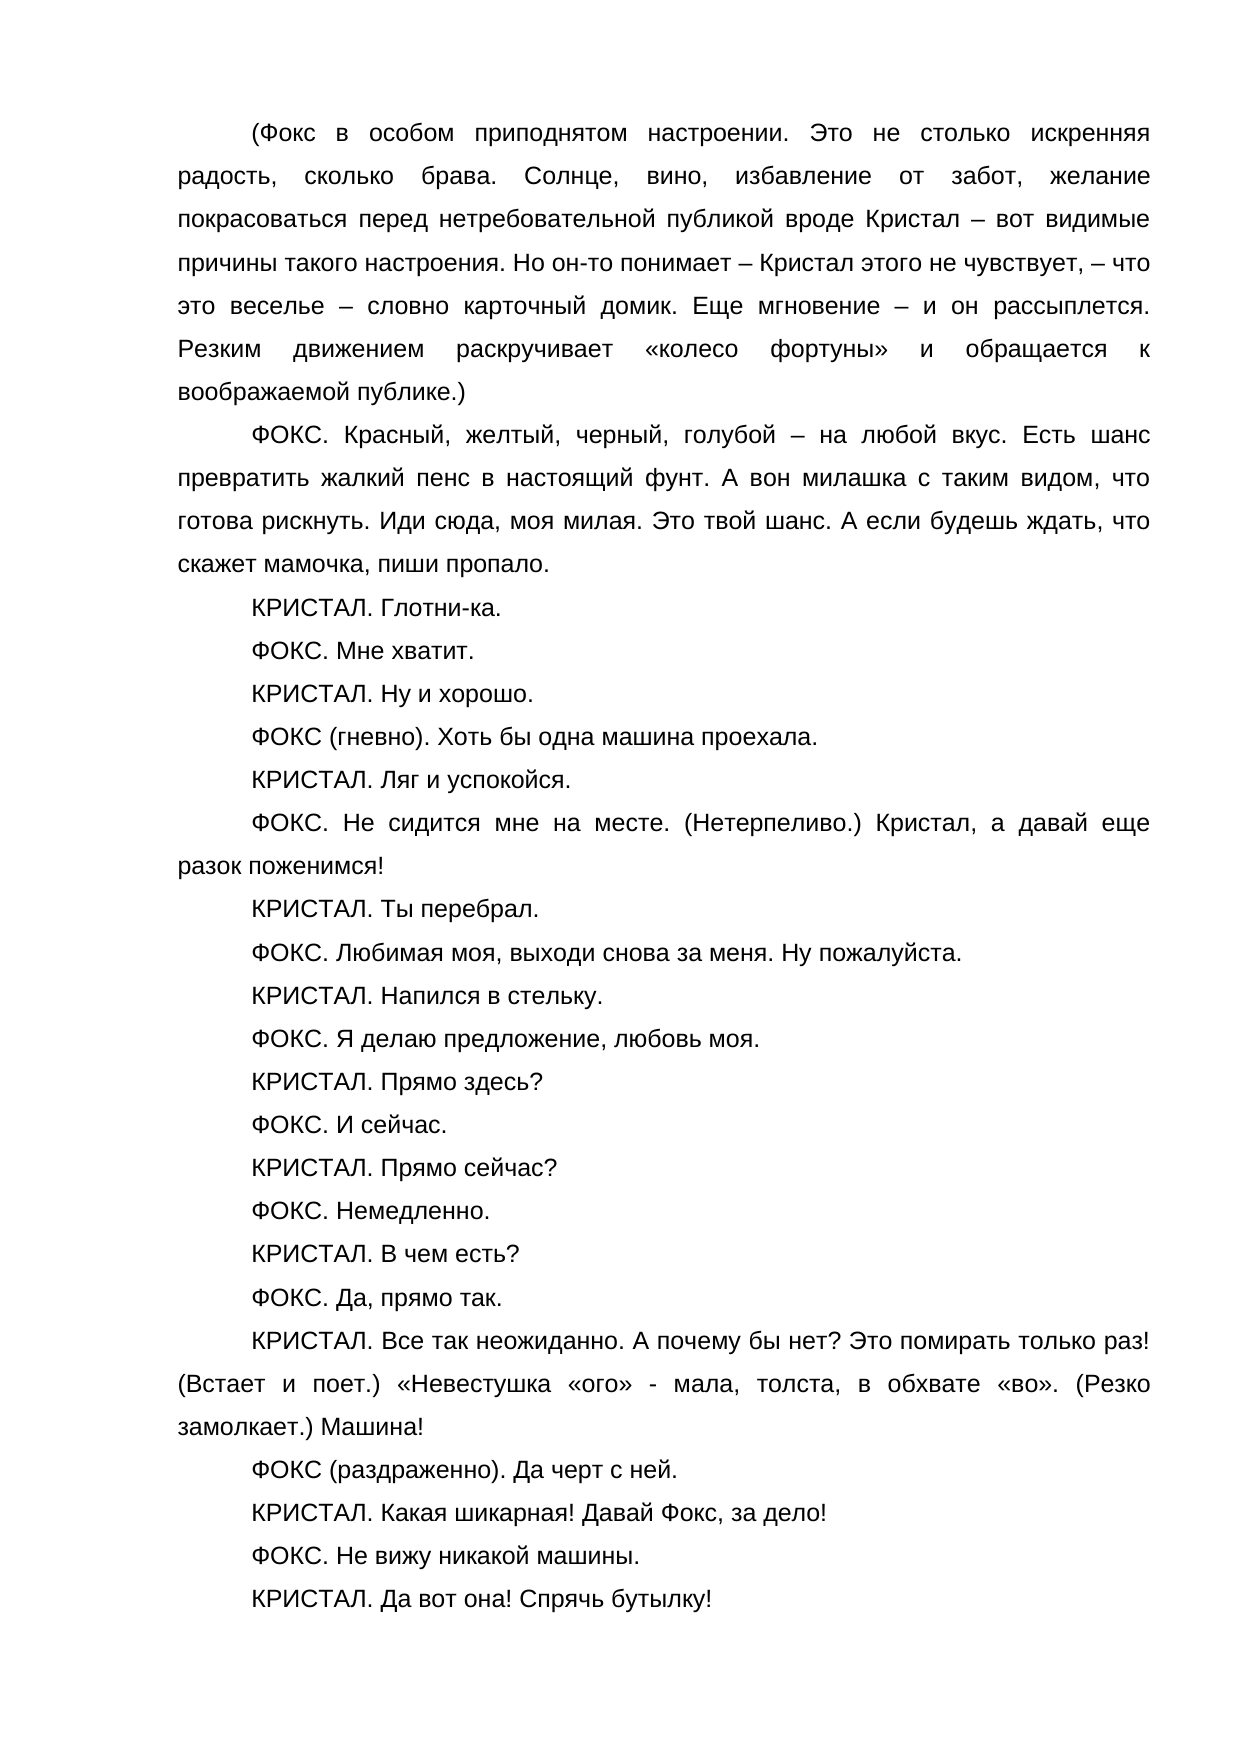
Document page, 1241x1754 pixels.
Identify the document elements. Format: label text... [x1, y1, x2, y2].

text КРИСТАЛ. Да вот она! Спрячь бутылку! [177, 1584, 1152, 1613]
text КРИСТАЛ. Все так неожиданно. А почему бы нет? Это помирать только раз! (Встает и поет.) «Невестушка «ого» - мала, толста, в обхвате «во». (Резко замолкает.) Машина! [177, 1326, 1152, 1441]
text ФОКС. И сейчас. [177, 1110, 1152, 1139]
text КРИСТАЛ. Ну и хорошо. [177, 679, 1152, 707]
text ФОКС. Любимая моя, выходи снова за меня. Ну пожалуйста. [177, 937, 1152, 966]
text ФОКС. Да, прямо так. [177, 1282, 1152, 1311]
text ФОКС. Мне хватит. [177, 636, 1152, 664]
text ФОКС (раздраженно). Да черт с ней. [177, 1455, 1152, 1484]
text ФОКС (гневно). Хоть бы одна машина проехала. [177, 722, 1152, 751]
text КРИСТАЛ. Какая шикарная! Давай Фокс, за дело! [177, 1498, 1152, 1527]
text ФОКС. Не вижу никакой машины. [177, 1541, 1152, 1570]
text ФОКС. Я делаю предложение, любовь моя. [177, 1024, 1152, 1052]
text КРИСТАЛ. Прямо здесь? [177, 1067, 1152, 1096]
text ФОКС. Не сидится мне на месте. (Нетерпеливо.) Кристал, а давай еще разок поженимся! [177, 808, 1152, 880]
text ФОКС. Красный, желтый, черный, голубой – на любой вкус. Есть шанс превратить жалкий пенс в настоящий фунт. А вон милашка с таким видом, что готова рискнуть. Иди сюда, моя милая. Это твой шанс. А если будешь ждать, что скажет мамочка, пиши пропало. [177, 420, 1152, 578]
text ФОКС. Немедленно. [177, 1196, 1152, 1225]
text КРИСТАЛ. В чем есть? [177, 1239, 1152, 1268]
text КРИСТАЛ. Глотни-ка. [177, 592, 1152, 621]
text (Фокс в особом приподнятом настроении. Это не столько искренняя радость, сколько брава. Солнце, вино, избавление от забот, желание покрасоваться перед нетребовательной публикой вроде Кристал – вот видимые причины такого настроения. Но он-то понимает – Кристал этого не чувствует, – что это веселье – словно карточный домик. Еще мгновение – и он рассыплется. Резким движением раскручивает «колесо фортуны» и обращается к воображаемой публике.) [177, 118, 1152, 406]
text КРИСТАЛ. Ты перебрал. [177, 894, 1152, 923]
text КРИСТАЛ. Прямо сейчас? [177, 1153, 1152, 1182]
text КРИСТАЛ. Ляг и успокойся. [177, 765, 1152, 794]
text КРИСТАЛ. Напился в стельку. [177, 981, 1152, 1009]
